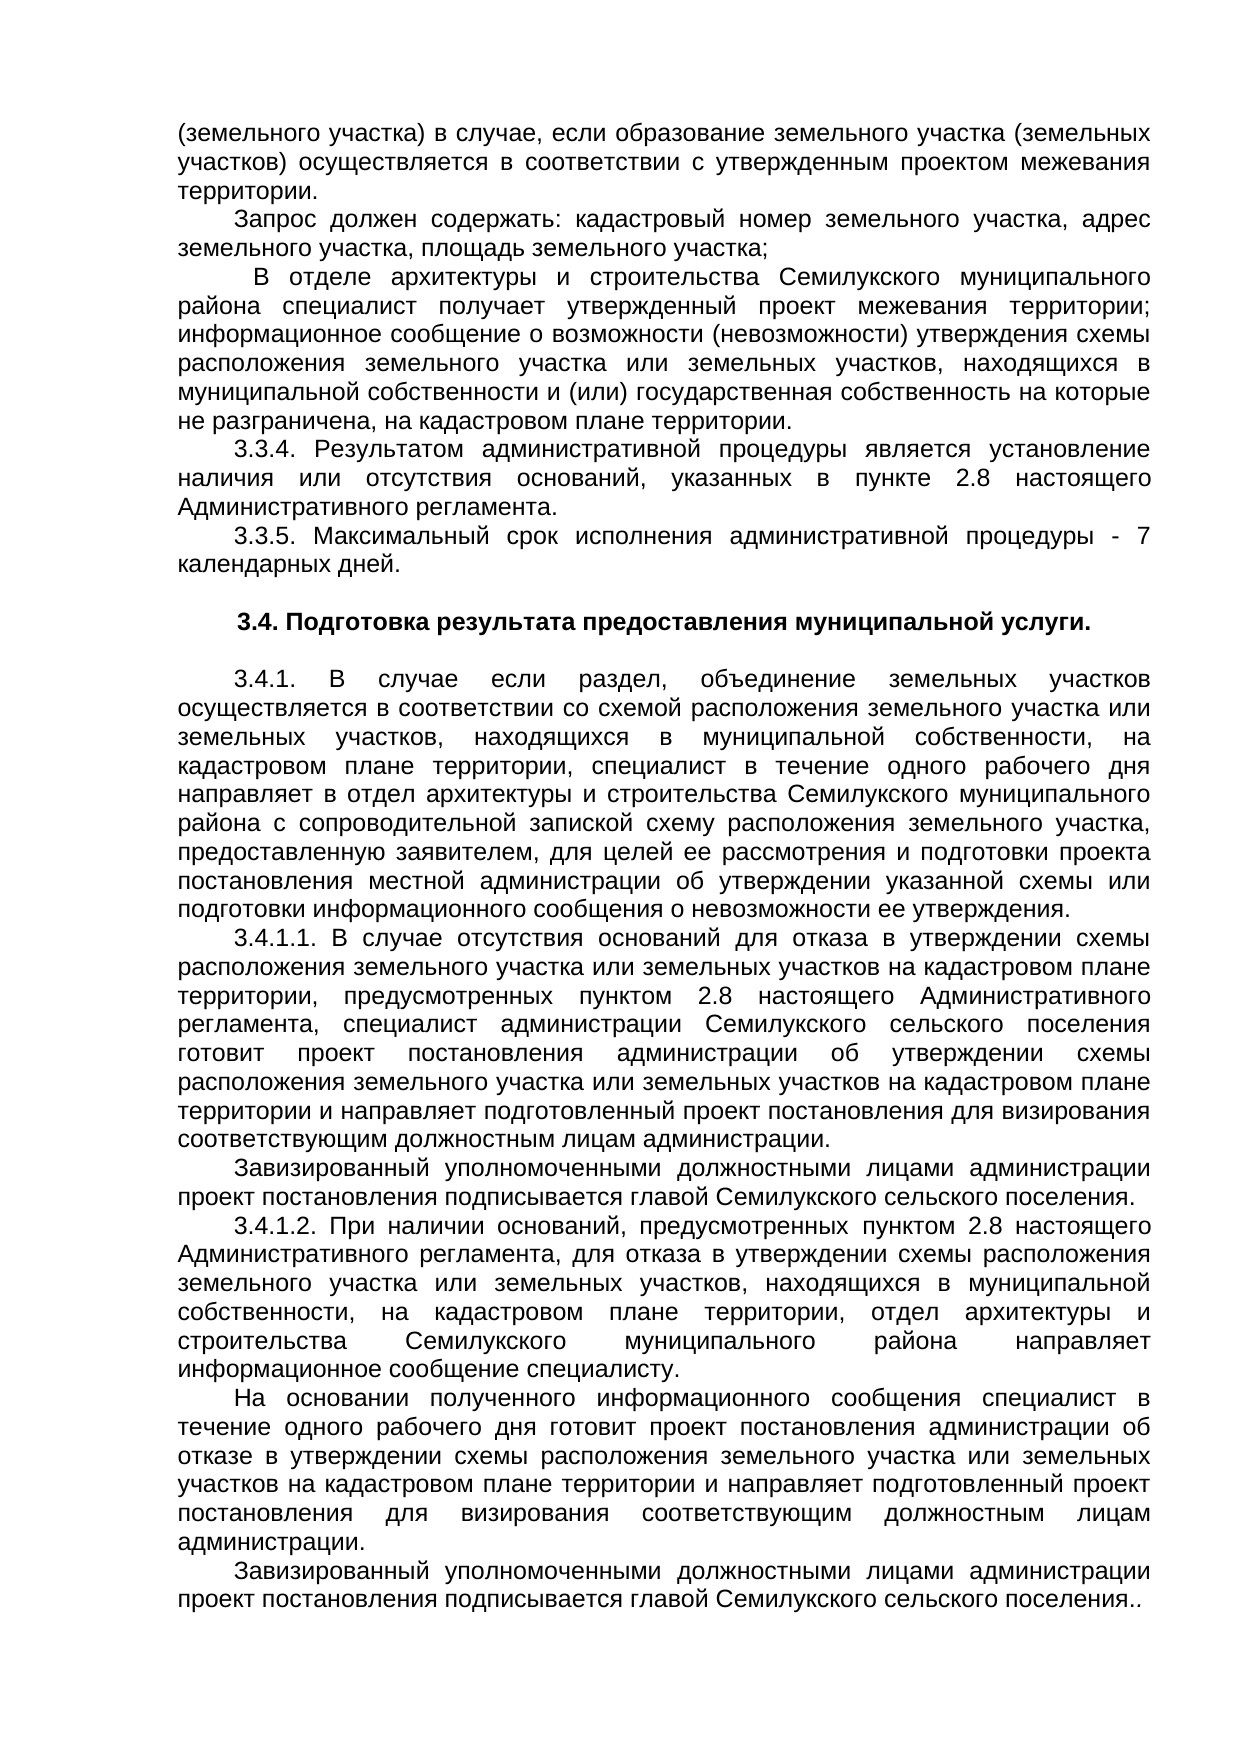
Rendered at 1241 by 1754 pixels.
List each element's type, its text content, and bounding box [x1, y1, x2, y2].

text В отделе архитектуры и строительства Семилукского муниципального района специалист получает утвержденный проект межевания территории; информационное сообщение о возможности (невозможности) утверждения схемы расположения земельного участка или земельных участков, находящихся в муниципальной собственности и (или) государственная собственность на которые не разграничена, на кадастровом плане территории. [177, 262, 1152, 434]
text 3.3.5. Максимальный срок исполнения административной процедуры - 7 календарных дней. [177, 521, 1152, 578]
text Завизированный уполномоченными должностными лицами администрации проект постановления подписывается главой Семилукского сельского поселения.. [177, 1556, 1152, 1613]
text 3.4.1.2. При наличии оснований, предусмотренных пунктом 2.8 настоящего Административного регламента, для отказа в утверждении схемы расположения земельного участка или земельных участков, находящихся в муниципальной собственности, на кадастровом плане территории, отдел архитектуры и строительства Семилукского муниципального района направляет информационное сообщение специалисту. [177, 1211, 1152, 1383]
text Завизированный уполномоченными должностными лицами администрации проект постановления подписывается главой Семилукского сельского поселения. [177, 1153, 1152, 1211]
text 3.4. Подготовка результата предоставления муниципальной услуги. [177, 607, 1152, 636]
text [177, 118, 1152, 204]
text 3.4.1.1. В случае отсутствия оснований для отказа в утверждении схемы расположения земельного участка или земельных участков на кадастровом плане территории, предусмотренных пунктом 2.8 настоящего Административного регламента, специалист администрации Семилукского сельского поселения готовит проект постановления администрации об утверждении схемы расположения земельного участка или земельных участков на кадастровом плане территории и направляет подготовленный проект постановления для визирования соответствующим должностным лицам администрации. [177, 923, 1152, 1153]
text 3.4.1. В случае если раздел, объединение земельных участков осуществляется в соответствии со схемой расположения земельного участка или земельных участков, находящихся в муниципальной собственности, на кадастровом плане территории, специалист в течение одного рабочего дня направляет в отдел архитектуры и строительства Семилукского муниципального района с сопроводительной запиской схему расположения земельного участка, предоставленную заявителем, для целей ее рассмотрения и подготовки проекта постановления местной администрации об утверждении указанной схемы или подготовки информационного сообщения о невозможности ее утверждения. [177, 664, 1152, 923]
text На основании полученного информационного сообщения специалист в течение одного рабочего дня готовит проект постановления администрации об отказе в утверждении схемы расположения земельного участка или земельных участков на кадастровом плане территории и направляет подготовленный проект постановления для визирования соответствующим должностным лицам администрации. [177, 1383, 1152, 1556]
text 3.3.4. Результатом административной процедуры является установление наличия или отсутствия оснований, указанных в пункте 2.8 настоящего Административного регламента. [177, 434, 1152, 521]
text Запрос должен содержать: кадастровый номер земельного участка, адрес земельного участка, площадь земельного участка; [177, 204, 1152, 262]
